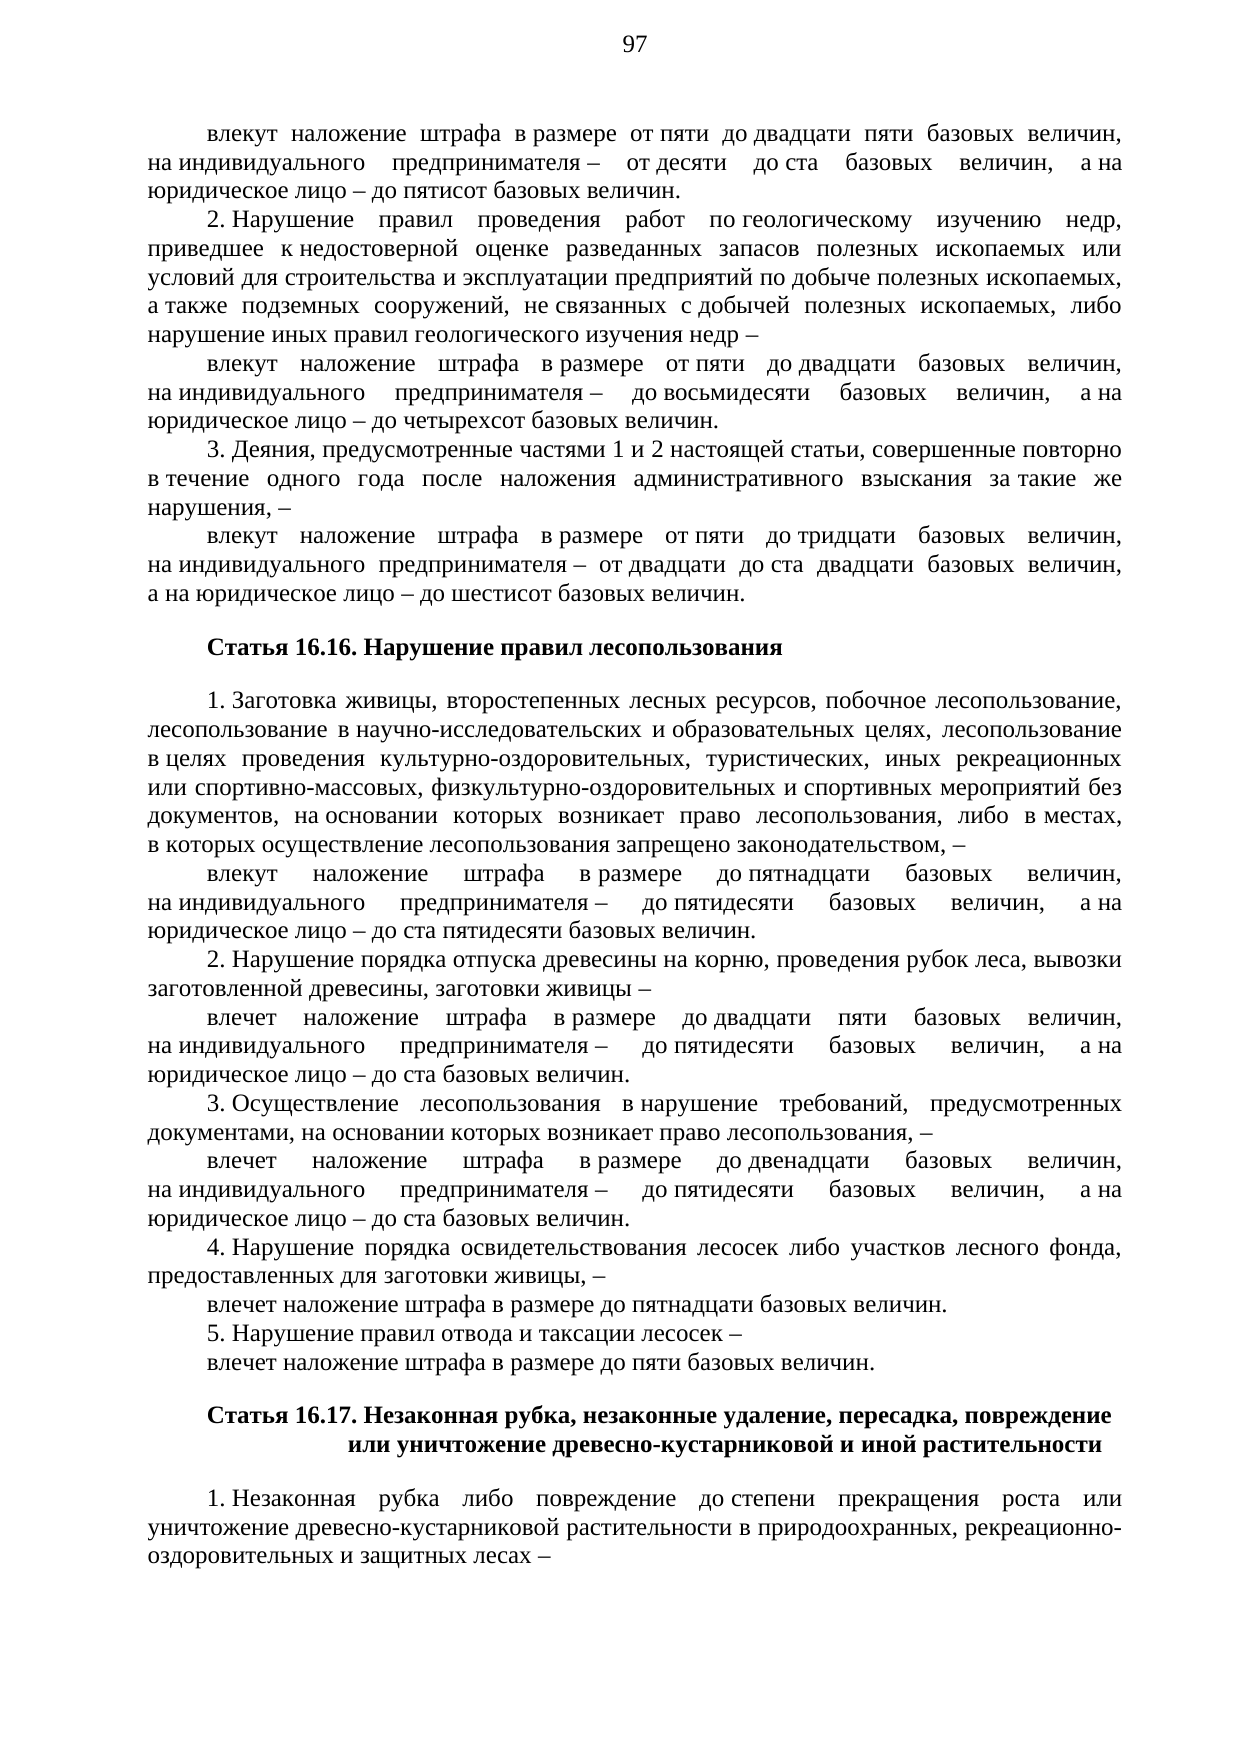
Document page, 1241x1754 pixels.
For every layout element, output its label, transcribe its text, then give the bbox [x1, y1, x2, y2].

text влечет наложение штрафа в размере до пяти базовых величин. [147, 1347, 1122, 1376]
text 3. Деяния, предусмотренные частями 1 и 2 настоящей статьи, совершенные повторно в течение одного года после наложения административного взыскания за такие же нарушения, – [147, 434, 1122, 521]
text 2. Нарушение правил проведения работ по геологическому изучению недр, приведшее к недостоверной оценке разведанных запасов полезных ископаемых или условий для строительства и эксплуатации предприятий по добыче полезных ископаемых, а также подземных сооружений, не связанных с добычей полезных ископаемых, либо нарушение иных правил геологического изучения недр – [147, 204, 1122, 348]
text влекут наложение штрафа в размере до пятнадцати базовых величин, на индивидуального предпринимателя – до пятидесяти базовых величин, а на юридическое лицо – до ста пятидесяти базовых величин. [147, 858, 1122, 944]
text влечет наложение штрафа в размере до пятнадцати базовых величин. [147, 1289, 1122, 1318]
text влекут наложение штрафа в размере от пяти до двадцати базовых величин, на индивидуального предпринимателя – до восьмидесяти базовых величин, а на юридическое лицо – до четырехсот базовых величин. [147, 348, 1122, 434]
text 2. Нарушение порядка отпуска древесины на корню, проведения рубок леса, вывозки заготовленной древесины, заготовки живицы – [147, 944, 1122, 1002]
text влекут наложение штрафа в размере от пяти до тридцати базовых величин, на индивидуального предпринимателя – от двадцати до ста двадцати базовых величин, а на юридическое лицо – до шестисот базовых величин. [147, 521, 1122, 607]
text 1. Незаконная рубка либо повреждение до степени прекращения роста или уничтожение древесно-кустарниковой растительности в природоохранных, рекреационно-оздоровительных и защитных лесах – [147, 1483, 1122, 1569]
text Статья 16.17. Незаконная рубка, незаконные удаление, пересадка, повреждение или уничтожение древесно-кустарниковой и иной растительности [207, 1401, 1122, 1458]
text 5. Нарушение правил отвода и таксации лесосек – [147, 1318, 1122, 1347]
text влечет наложение штрафа в размере до двенадцати базовых величин, на индивидуального предпринимателя – до пятидесяти базовых величин, а на юридическое лицо – до ста базовых величин. [147, 1146, 1122, 1232]
text влекут наложение штрафа в размере от пяти до двадцати пяти базовых величин, на индивидуального предпринимателя – от десяти до ста базовых величин, а на юридическое лицо – до пятисот базовых величин. [147, 118, 1122, 204]
text 1. Заготовка живицы, второстепенных лесных ресурсов, побочное лесопользование, лесопользование в научно-исследовательских и образовательных целях, лесопользование в целях проведения культурно-оздоровительных, туристических, иных рекреационных или спортивно-массовых, физкультурно-оздоровительных и спортивных мероприятий без документов, на основании которых возникает право лесопользования, либо в местах, в которых осуществление лесопользования запрещено законодательством, – [147, 686, 1122, 858]
text 4. Нарушение порядка освидетельствования лесосек либо участков лесного фонда, предоставленных для заготовки живицы, – [147, 1232, 1122, 1289]
text влечет наложение штрафа в размере до двадцати пяти базовых величин, на индивидуального предпринимателя – до пятидесяти базовых величин, а на юридическое лицо – до ста базовых величин. [147, 1002, 1122, 1088]
text Статья 16.16. Нарушение правил лесопользования [207, 632, 1122, 661]
text 3. Осуществление лесопользования в нарушение требований, предусмотренных документами, на основании которых возникает право лесопользования, – [147, 1088, 1122, 1146]
